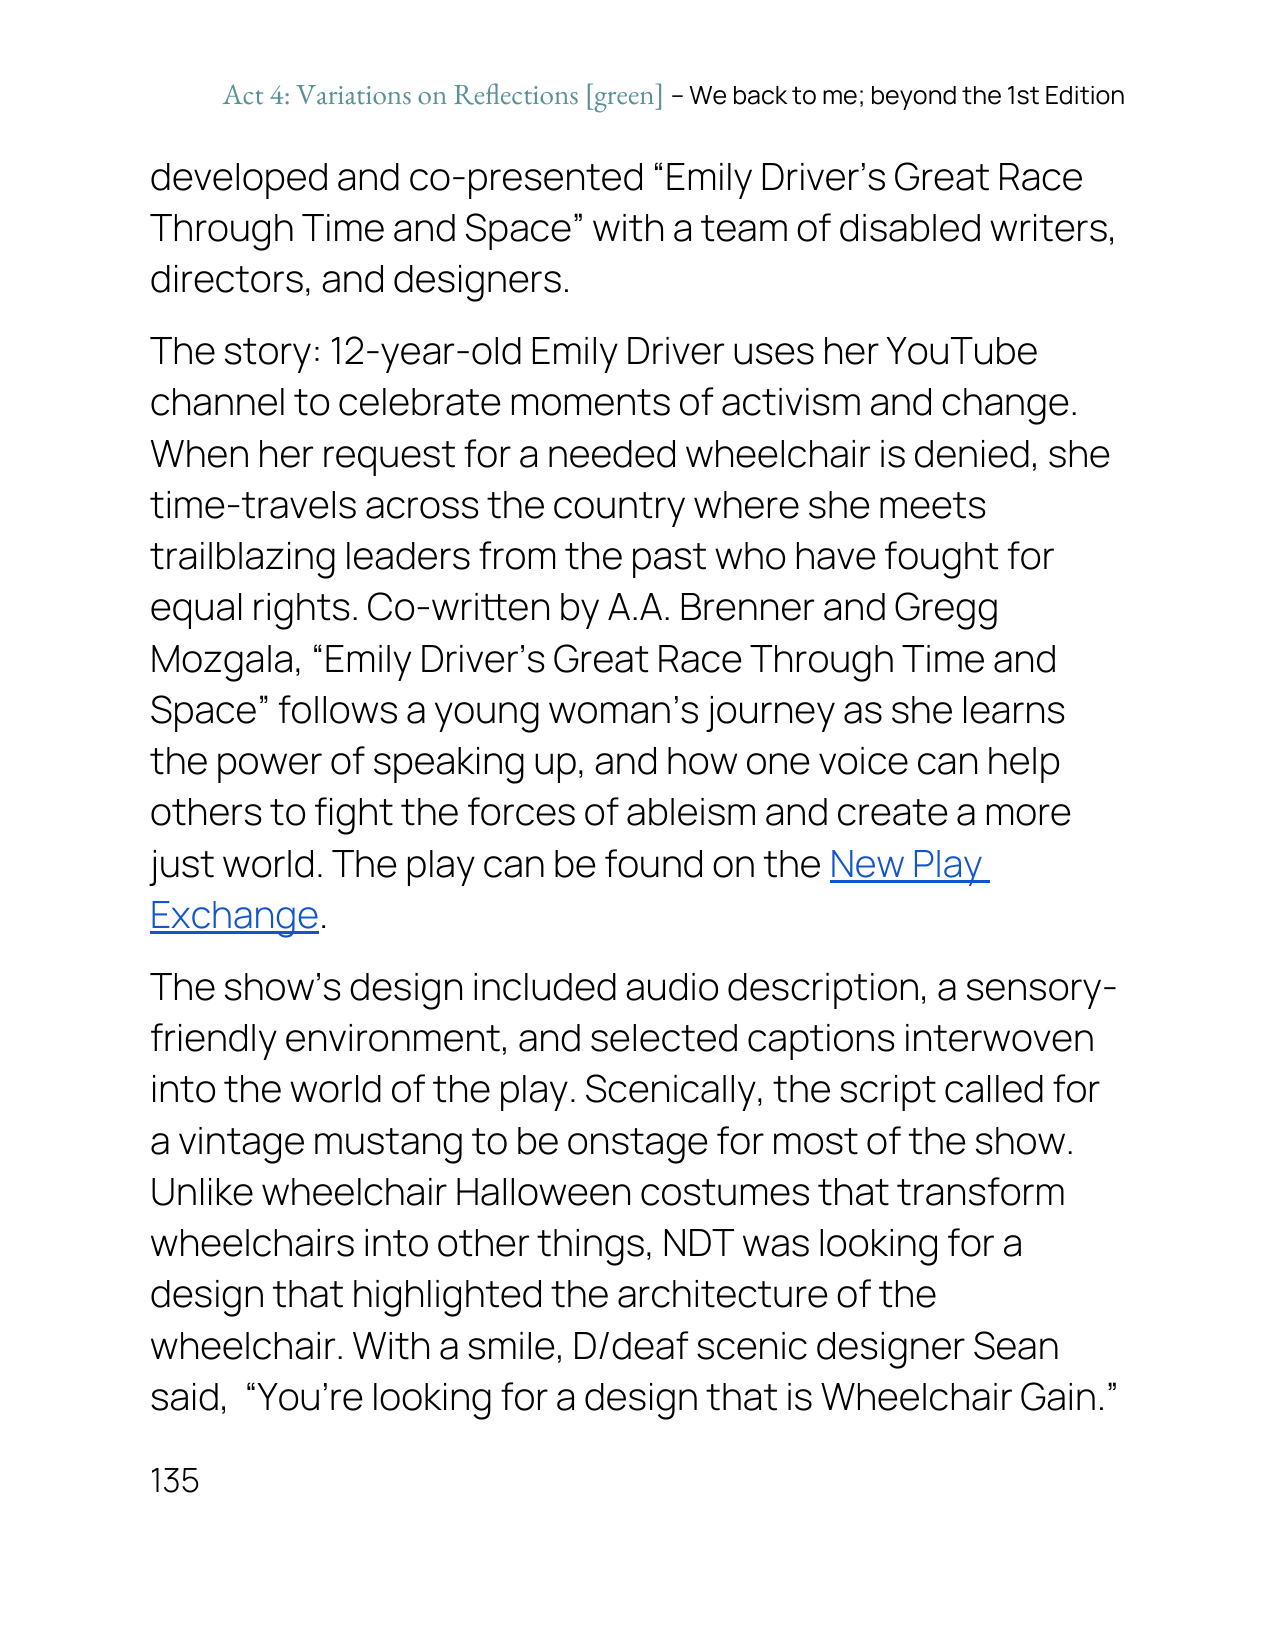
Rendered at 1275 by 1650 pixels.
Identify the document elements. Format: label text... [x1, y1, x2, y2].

text The show’s design included audio description, a sensory-friendly environment, and selected captions interwoven into the world of the play. Scenically, the script called for a vintage mustang to be onstage for most of the show. Unlike wheelchair Halloween costumes that transform wheelchairs into other things, NDT was looking for a design that highlighted the architecture of the wheelchair. With a smile, D/deaf scenic designer Sean said, “You’re looking for a design that is Wheelchair Gain.” [150, 960, 1125, 1422]
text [150, 150, 1125, 304]
text The story: 12-year-old Emily Driver uses her YouTube channel to celebrate moments of activism and change. When her request for a needed wheelchair is denied, she time-travels across the country where she meets trailblazing leaders from the past who have fought for equal rights. Co-written by A.A. Brenner and Gregg Mozgala, “Emily Driver’s Great Race Through Time and Space” follows a young woman's journey as she learns the power of speaking up, and how one voice can help others to fight the forces of ableism and create a more just world. The play can be found on the New Play Exchange. [150, 324, 1125, 939]
